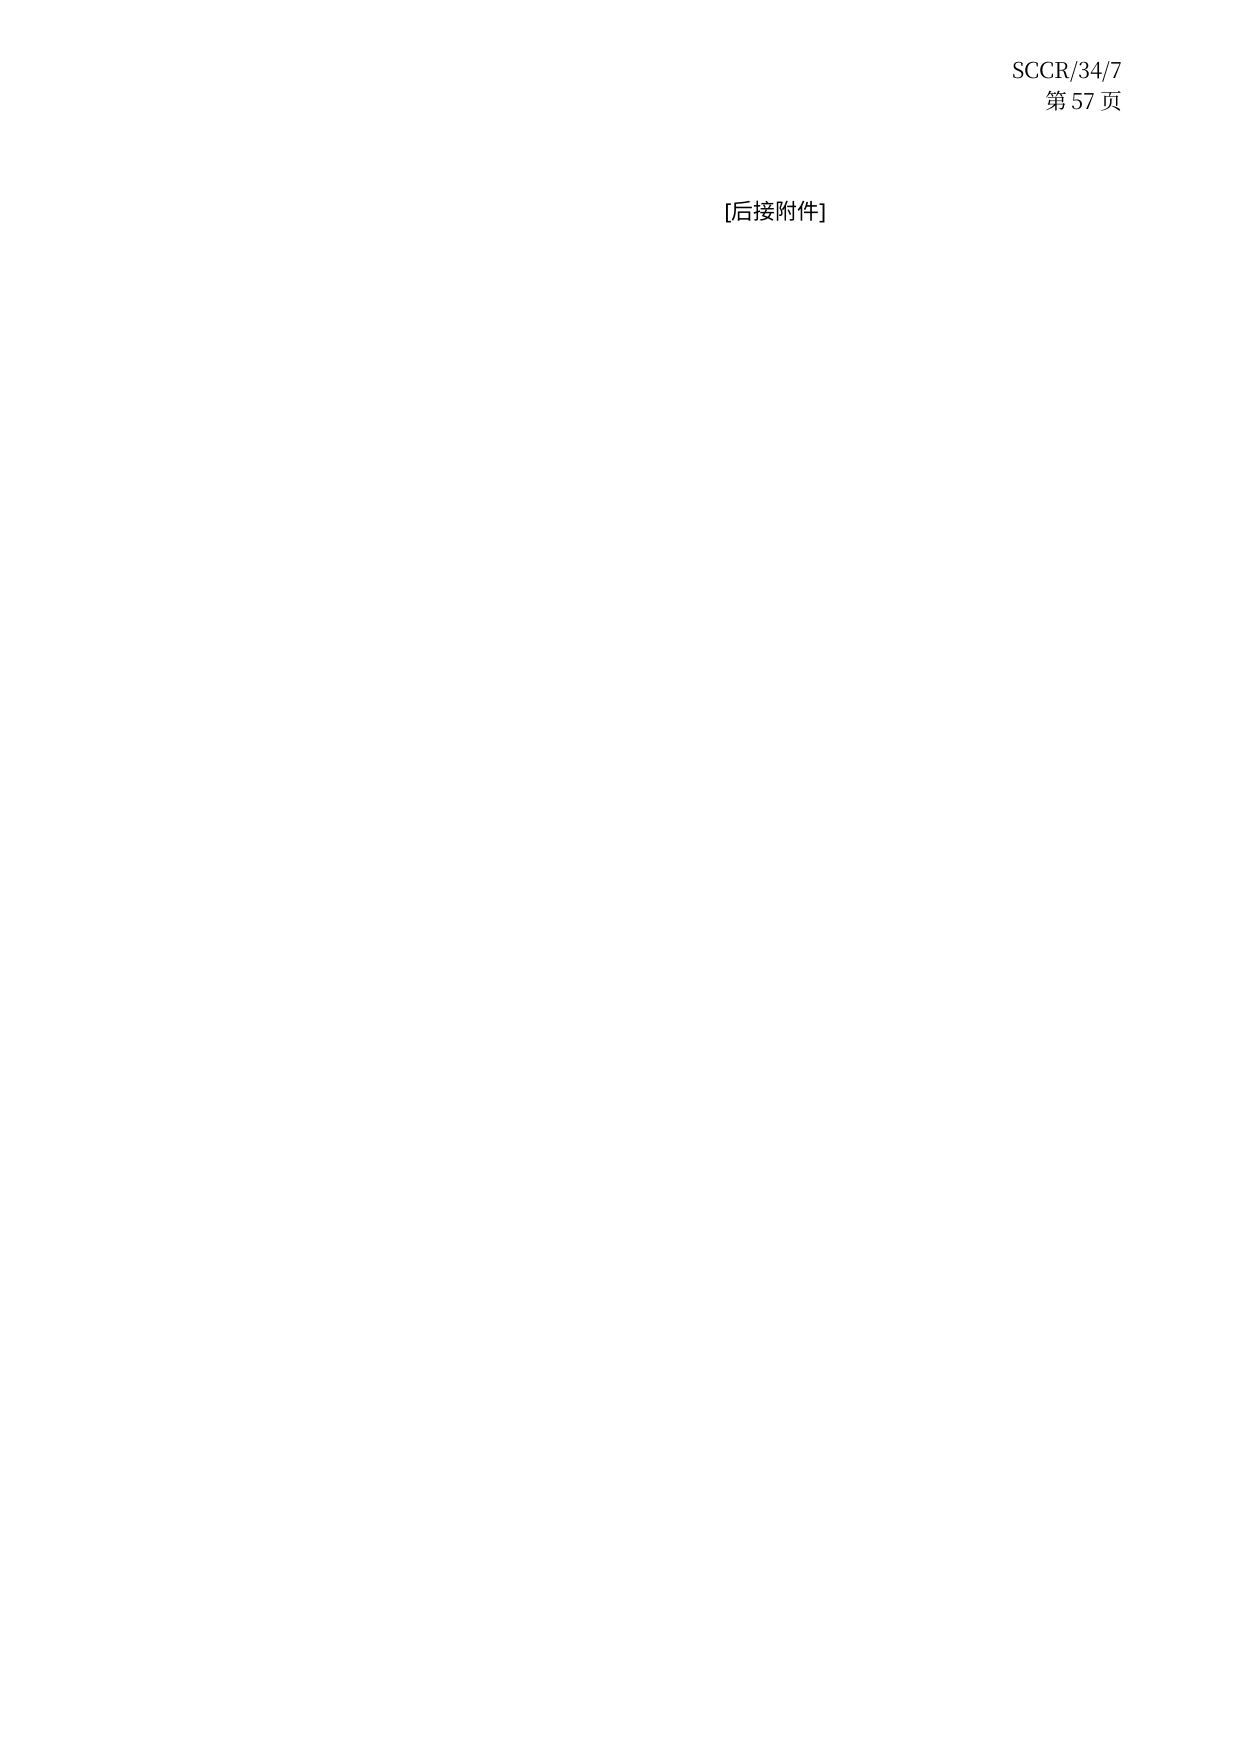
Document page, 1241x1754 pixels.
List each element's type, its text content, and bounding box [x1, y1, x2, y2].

list [后接附件] [724, 190, 1122, 226]
